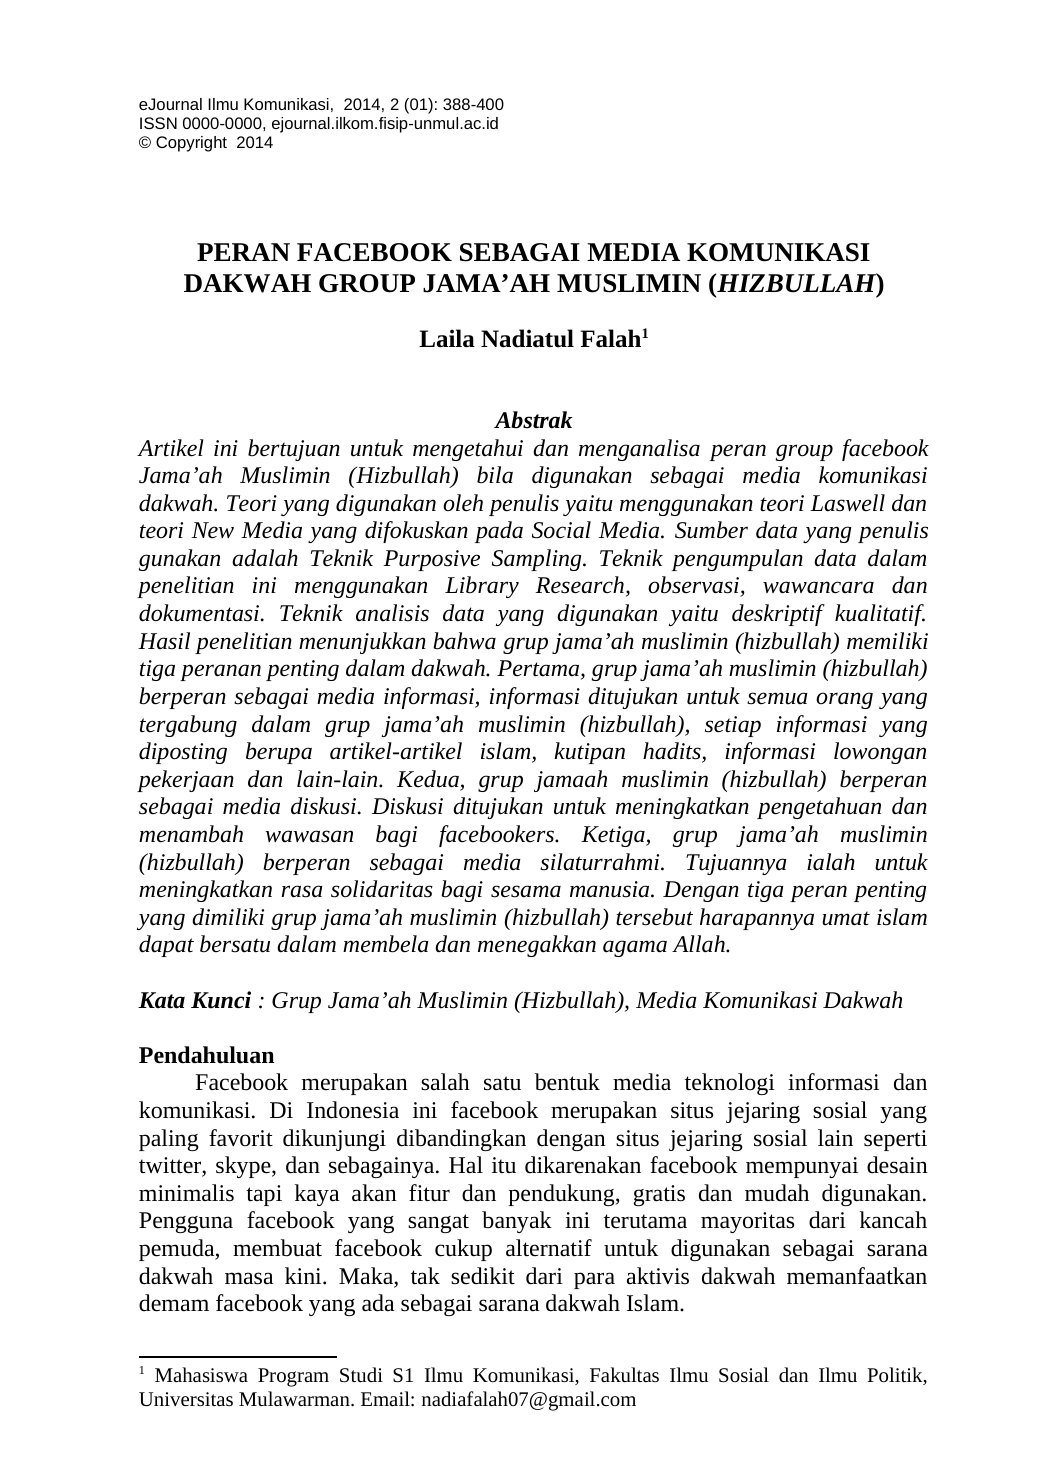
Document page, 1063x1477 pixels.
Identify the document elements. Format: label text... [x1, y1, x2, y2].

text Pendahuluan [139, 1041, 929, 1068]
text Abstrak [139, 406, 929, 433]
text Facebook merupakan salah satu bentuk media teknologi informasi dan komunikasi. Di Indonesia ini facebook merupakan situs jejaring sosial yang paling favorit dikunjungi dibandingkan dengan situs jejaring sosial lain seperti twitter, skype, dan sebagainya. Hal itu dikarenakan facebook mempunyai desain minimalis tapi kaya akan fitur dan pendukung, gratis dan mudah digunakan. Pengguna facebook yang sangat banyak ini terutama mayoritas dari kancah pemuda, membuat facebook cukup alternatif untuk digunakan sebagai sarana dakwah masa kini. Maka, tak sedikit dari para aktivis dakwah memanfaatkan demam facebook yang ada sebagai sarana dakwah Islam. [139, 1068, 929, 1317]
text Laila Nadiatul Falah [139, 324, 929, 353]
text Kata Kunci : Grup Jama’ah Muslimin (Hizbullah), Media Komunikasi Dakwah [139, 986, 929, 1013]
text PERAN FACEBOOK SEBAGAI MEDIA KOMUNIKASI DAKWAH GROUP JAMA’AH MUSLIMIN (HIZBULLAH) [139, 236, 929, 298]
table_header eJournal Ilmu Komunikasi, 2014, 2 (01): 388-400 ISSN 0000-0000, ejournal.ilkom.fisip-unmul.ac.id © Copyright 2014 [128, 94, 940, 152]
text Artikel ini bertujuan untuk mengetahui dan menganalisa peran group facebook Jama’ah Muslimin (Hizbullah) bila digunakan sebagai media komunikasi dakwah. Teori yang digunakan oleh penulis yaitu menggunakan teori Laswell dan teori New Media yang difokuskan pada Social Media. Sumber data yang penulis gunakan adalah Teknik Purposive Sampling. Teknik pengumpulan data dalam penelitian ini menggunakan Library Research, observasi, wawancara dan dokumentasi. Teknik analisis data yang digunakan yaitu deskriptif kualitatif. Hasil penelitian menunjukkan bahwa grup jama’ah muslimin (hizbullah) memiliki tiga peranan penting dalam dakwah. Pertama, grup jama’ah muslimin (hizbullah) berperan sebagai media informasi, informasi ditujukan untuk semua orang yang tergabung dalam grup jama’ah muslimin (hizbullah), setiap informasi yang diposting berupa artikel-artikel islam, kutipan hadits, informasi lowongan pekerjaan dan lain-lain. Kedua, grup jamaah muslimin (hizbullah) berperan sebagai media diskusi. Diskusi ditujukan untuk meningkatkan pengetahuan dan menambah wawasan bagi facebookers. Ketiga, grup jama’ah muslimin (hizbullah) berperan sebagai media silaturrahmi. Tujuannya ialah untuk meningkatkan rasa solidaritas bagi sesama manusia. Dengan tiga peran penting yang dimiliki grup jama’ah muslimin (hizbullah) tersebut harapannya umat islam dapat bersatu dalam membela dan menegakkan agama Allah. [139, 433, 929, 958]
